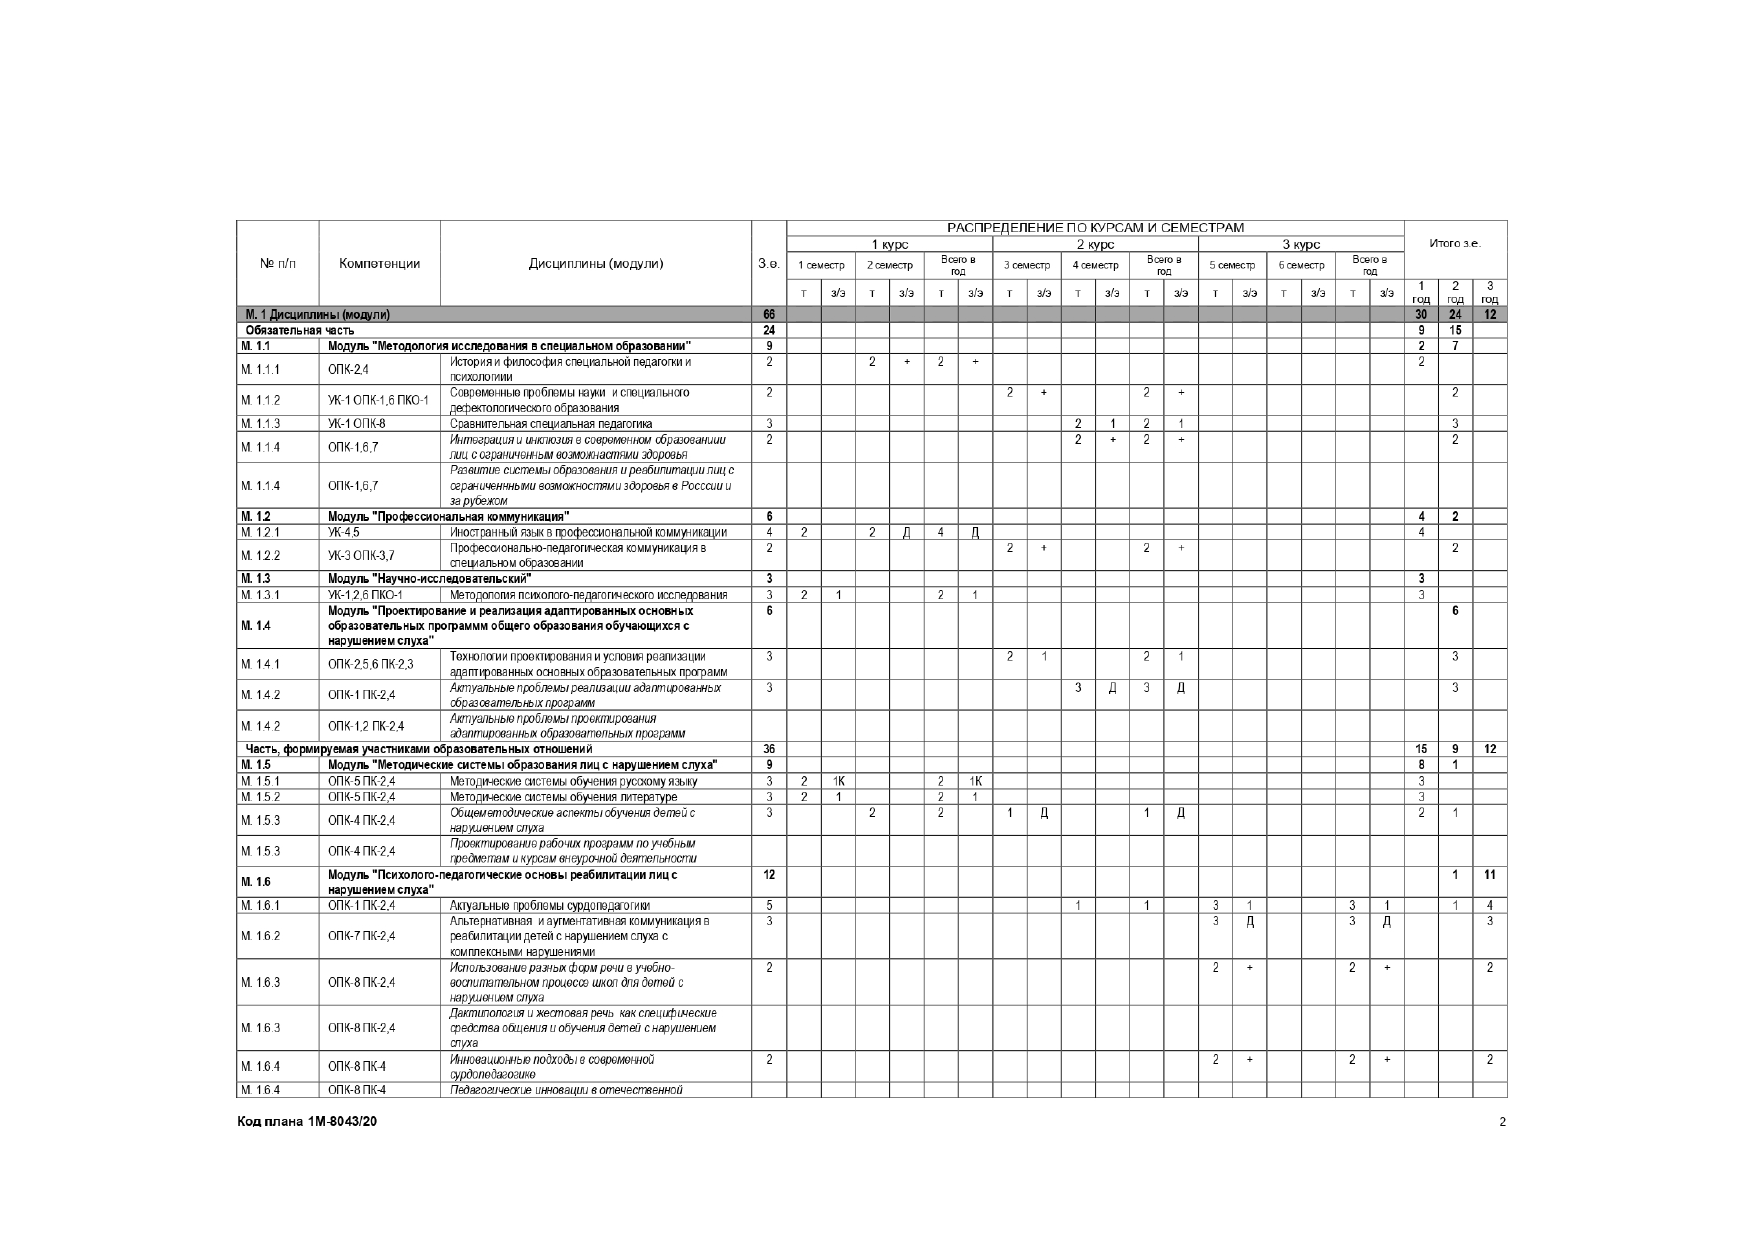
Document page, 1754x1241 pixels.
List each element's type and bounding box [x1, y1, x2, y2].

picture [188, 177, 1566, 1152]
